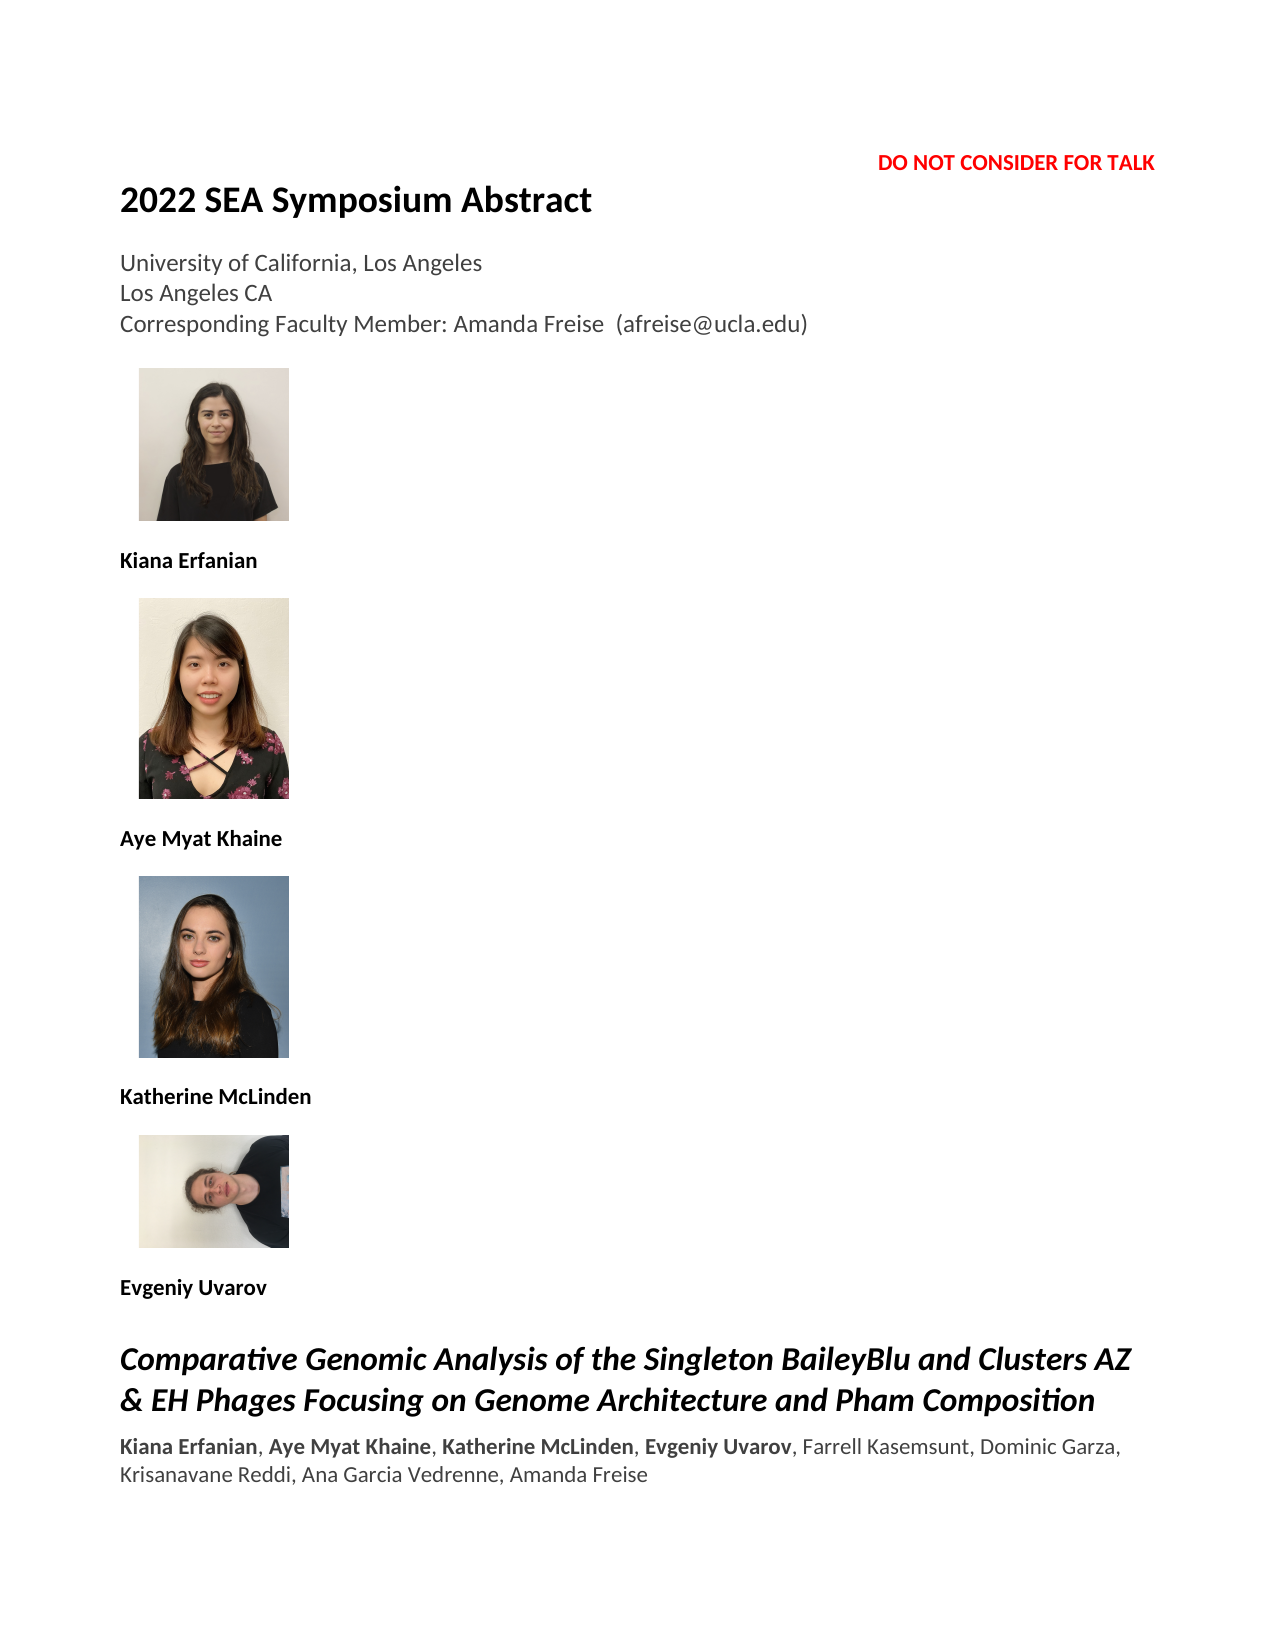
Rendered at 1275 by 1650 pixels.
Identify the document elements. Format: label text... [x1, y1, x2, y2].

text Katherine McLinden [120, 1082, 1155, 1110]
text DO NOT CONSIDER FOR TALK [120, 148, 1155, 176]
picture [138, 368, 289, 521]
text Los Angeles CA [120, 277, 1155, 308]
text Corresponding Faculty Member: Amanda Freise (afreise@ucla.edu) [120, 308, 1155, 369]
text Kiana Erfanian, Aye Myat Khaine, Katherine McLinden, Evgeniy Uvarov, Farrell Kasemsunt, Dominic Garza, Krisanavane Reddi, Ana Garcia Vedrenne, Amanda Freise [120, 1432, 1155, 1488]
title Comparative Genomic Analysis of the Singleton BaileyBlu and Clusters AZ & EH Phages Focusing on Genome Architecture and Pham Composition [120, 1338, 1155, 1419]
text Aye Myat Khaine [120, 824, 1155, 852]
picture [138, 1135, 289, 1248]
text Kiana Erfanian [120, 546, 1155, 574]
text Evgeniy Uvarov [120, 1273, 1155, 1301]
text 2022 SEA Symposium Abstract [120, 176, 1155, 222]
picture [138, 598, 289, 799]
picture [138, 876, 289, 1058]
text University of California, Los Angeles [120, 247, 1155, 277]
